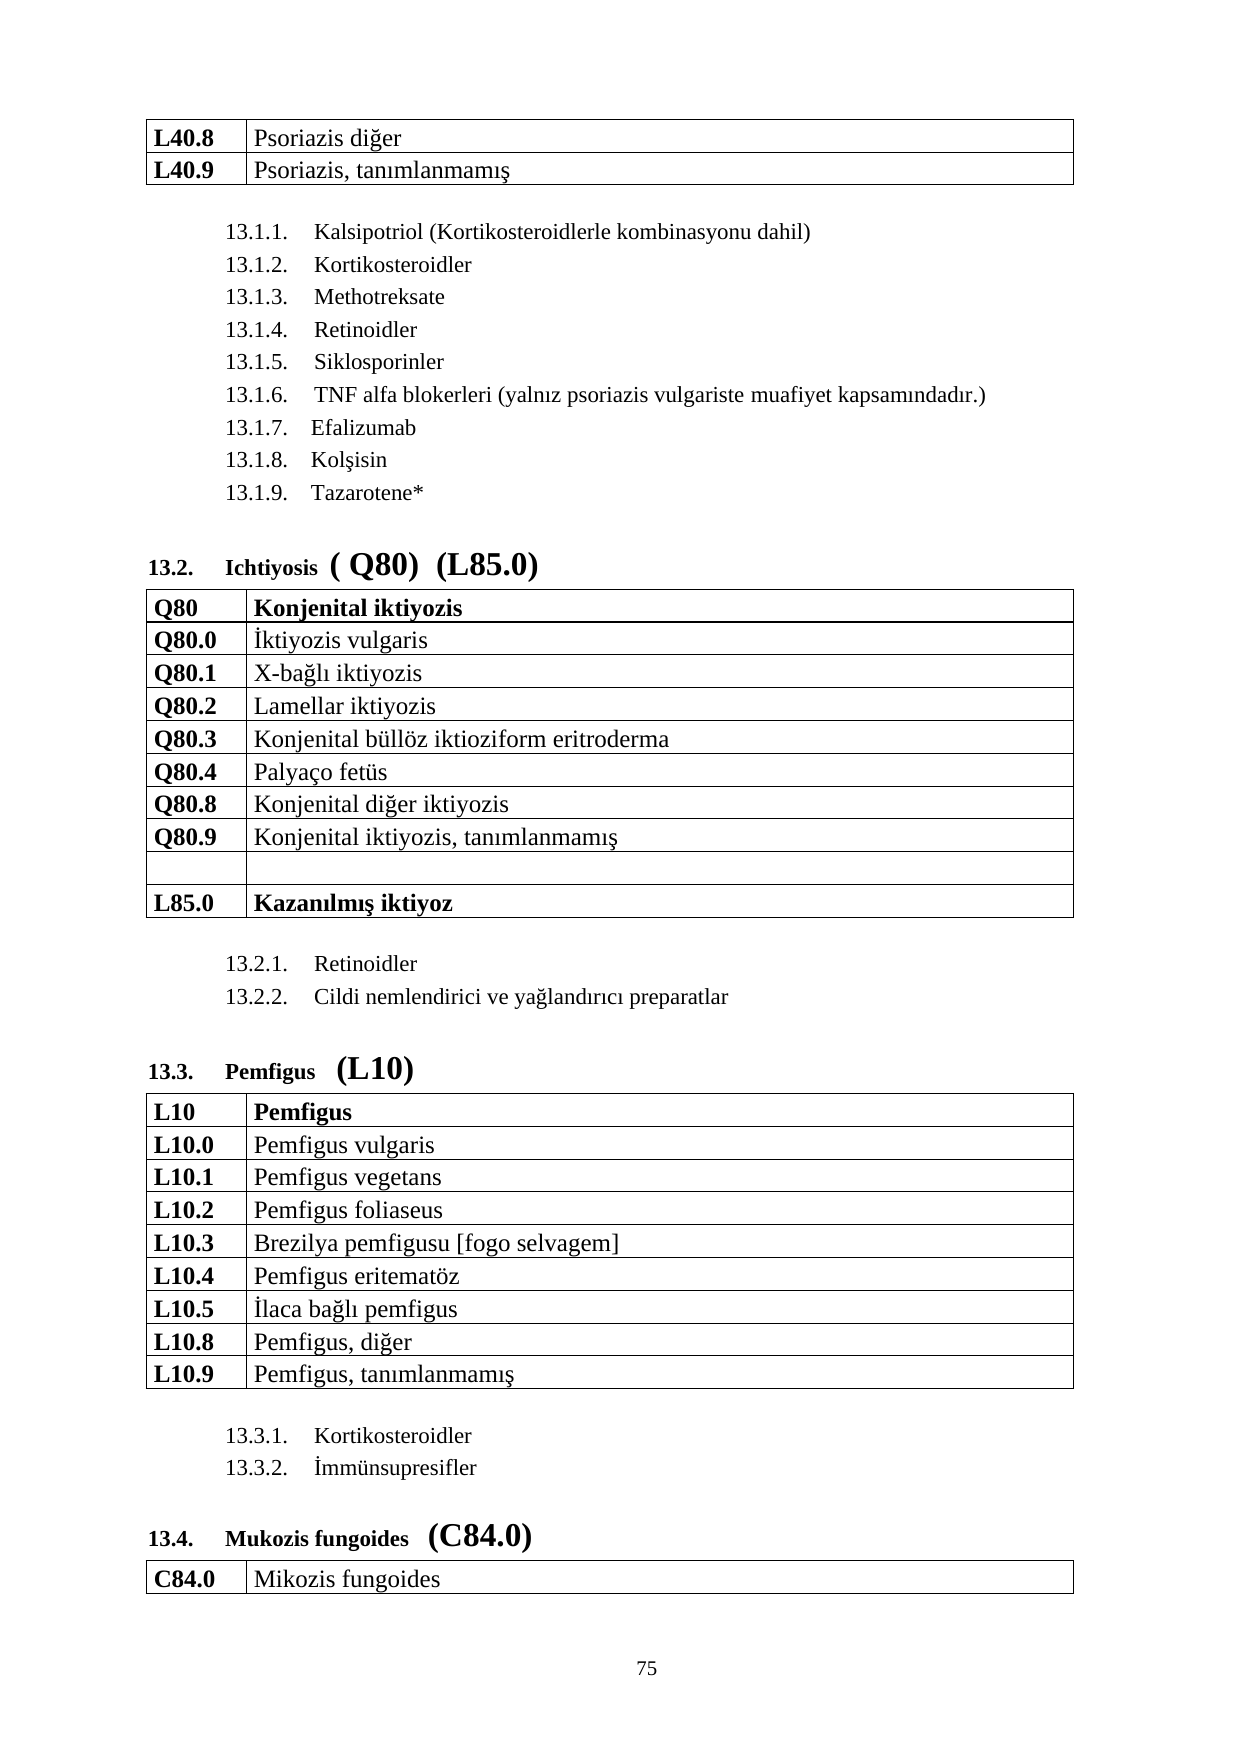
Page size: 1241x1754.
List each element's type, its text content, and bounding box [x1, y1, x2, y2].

text 13.3.2. İmmünsupresifler [148, 1454, 1146, 1481]
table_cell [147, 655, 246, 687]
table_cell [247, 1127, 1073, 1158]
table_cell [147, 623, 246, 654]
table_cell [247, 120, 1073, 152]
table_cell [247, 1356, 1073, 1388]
text 13.2. Ichtiyosis ( Q80) (L85.0) [148, 544, 1146, 582]
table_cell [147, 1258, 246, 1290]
text 13.3.1. Kortikosteroidler [148, 1422, 1146, 1448]
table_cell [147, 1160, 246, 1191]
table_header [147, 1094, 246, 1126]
text 13.1.6. TNF alfa blokerleri (yalnız psoriazis vulgariste muafiyet kapsamındadır.) [148, 381, 1146, 407]
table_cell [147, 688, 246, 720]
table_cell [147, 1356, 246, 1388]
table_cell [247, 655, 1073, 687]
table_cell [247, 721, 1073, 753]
text 13.3. Pemfigus (L10) [148, 1048, 1146, 1087]
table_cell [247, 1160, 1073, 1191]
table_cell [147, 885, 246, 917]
text 13.2.2. Cildi nemlendirici ve yağlandırıcı preparatlar [148, 983, 1146, 1009]
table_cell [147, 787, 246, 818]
text 13.2.1. Retinoidler [148, 950, 1146, 977]
text 13.1.4. Retinoidler [148, 316, 1146, 342]
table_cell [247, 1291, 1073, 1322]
text 13.1.9. Tazarotene* [148, 479, 1146, 505]
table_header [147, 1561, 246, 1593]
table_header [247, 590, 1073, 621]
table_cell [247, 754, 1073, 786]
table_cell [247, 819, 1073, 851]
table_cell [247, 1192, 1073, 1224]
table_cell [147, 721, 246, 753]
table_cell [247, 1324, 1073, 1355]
text 13.1.7. Efalizumab [148, 414, 1146, 440]
text 13.1.5. Siklosporinler [148, 348, 1146, 375]
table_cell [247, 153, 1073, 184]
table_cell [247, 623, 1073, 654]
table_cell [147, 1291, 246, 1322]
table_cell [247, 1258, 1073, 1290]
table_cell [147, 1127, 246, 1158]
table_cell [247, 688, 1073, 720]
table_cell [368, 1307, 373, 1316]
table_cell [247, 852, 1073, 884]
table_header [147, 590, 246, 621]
text 13.1.8. Kolşisin [148, 446, 1146, 473]
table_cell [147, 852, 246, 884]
text 13.1.1. Kalsipotriol (Kortikosteroidlerle kombinasyonu dahil) [148, 218, 1146, 244]
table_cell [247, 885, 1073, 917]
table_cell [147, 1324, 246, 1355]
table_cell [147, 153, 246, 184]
text 13.1.3. Methotreksate [148, 283, 1146, 309]
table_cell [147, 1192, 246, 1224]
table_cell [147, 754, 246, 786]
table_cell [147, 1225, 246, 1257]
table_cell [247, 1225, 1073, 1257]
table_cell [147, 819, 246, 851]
text 13.4. Mukozis fungoides (C84.0) [148, 1516, 1146, 1554]
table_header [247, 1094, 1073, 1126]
text 13.1.2. Kortikosteroidler [148, 251, 1146, 277]
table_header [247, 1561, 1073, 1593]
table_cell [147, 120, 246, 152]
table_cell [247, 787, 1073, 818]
